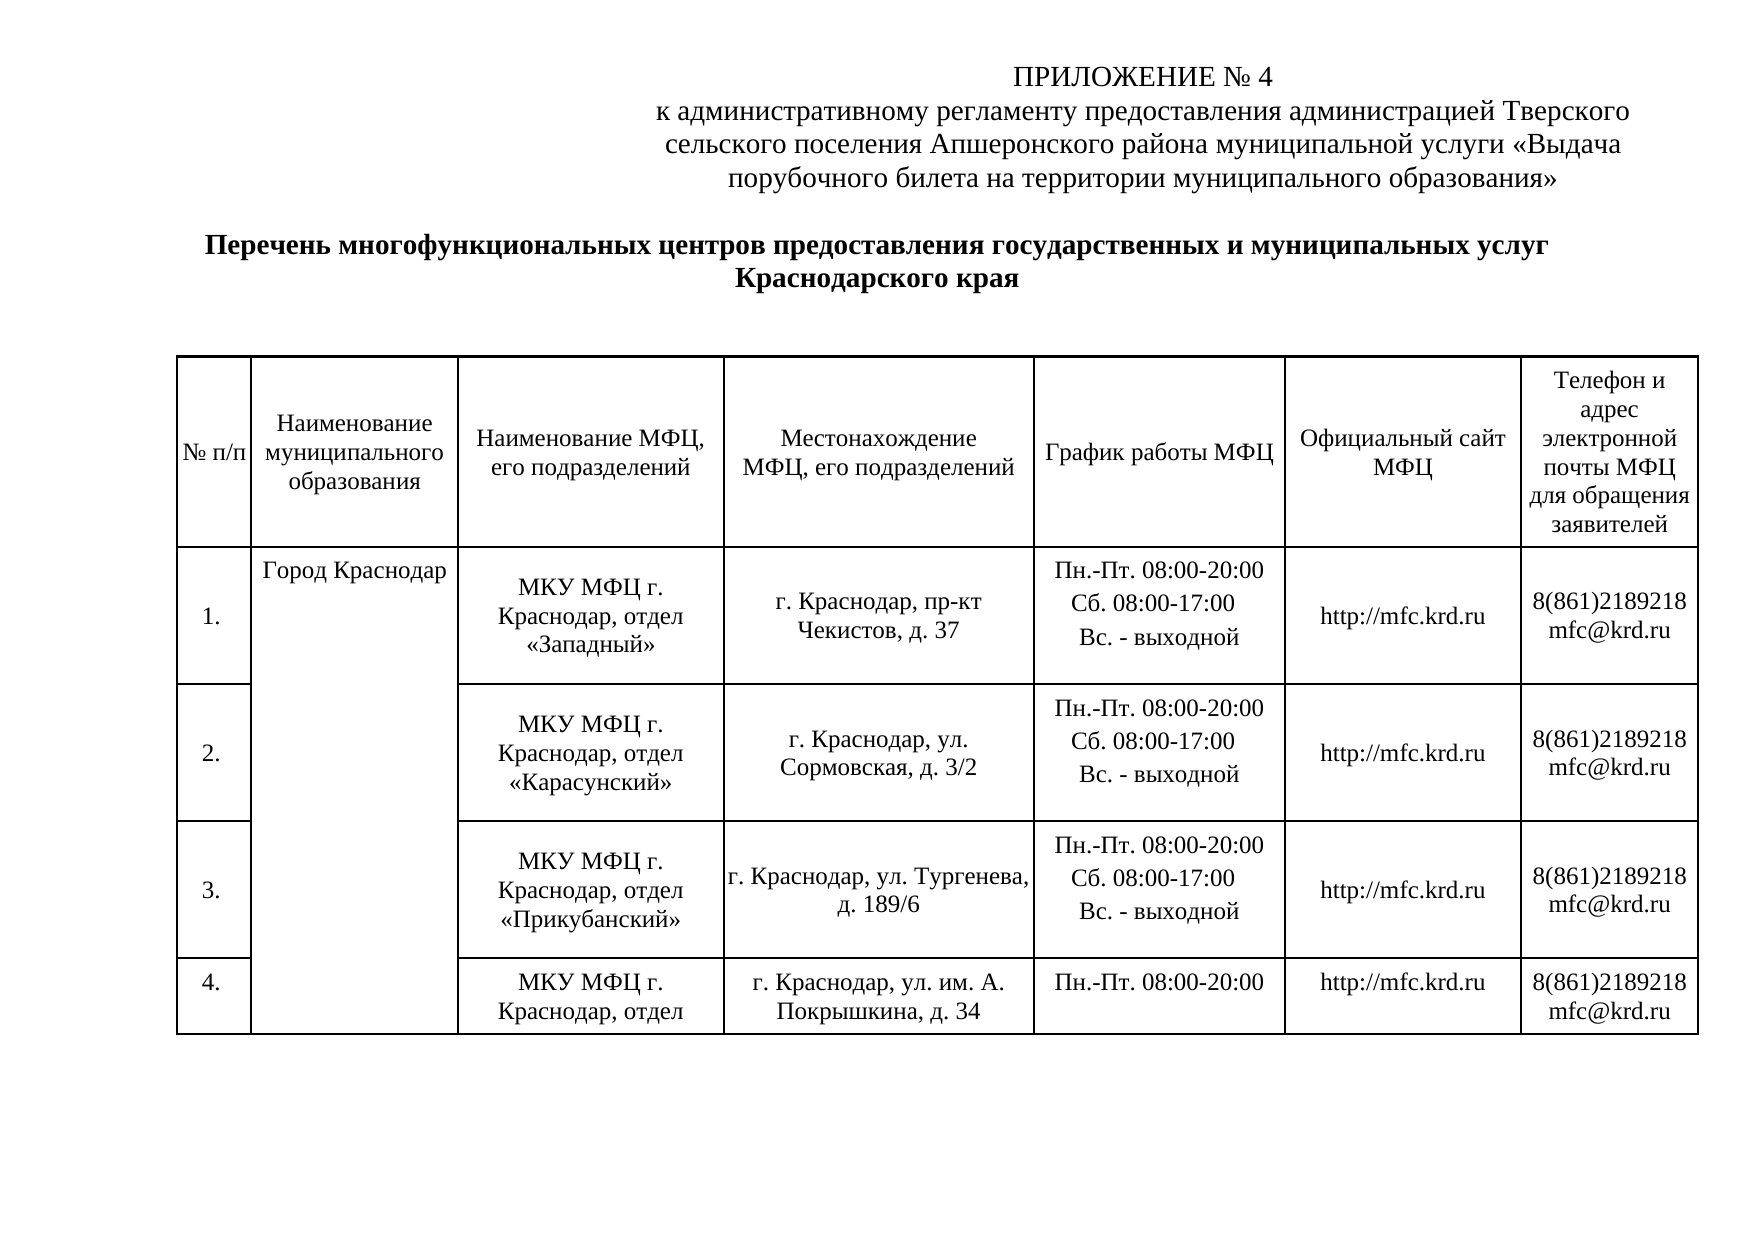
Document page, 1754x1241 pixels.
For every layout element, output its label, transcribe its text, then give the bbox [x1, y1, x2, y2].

table_header График работы МФЦ [1035, 358, 1284, 546]
text ПРИЛОЖЕНИЕ № 4 [650, 59, 1636, 93]
table_cell г. Краснодар, ул. Тургенева, д. 189/6 [725, 822, 1033, 957]
table_header Телефон и адрес электронной почты МФЦ для обращения заявителей [1522, 358, 1697, 546]
table_cell http://mfc.krd.ru [1286, 959, 1520, 1032]
table_cell Город Краснодар [252, 548, 457, 1032]
table_header Местонахождение МФЦ, его подразделений [725, 358, 1033, 546]
table_cell г. Краснодар, пр-кт Чекистов, д. 37 [725, 548, 1033, 683]
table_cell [725, 959, 1033, 1032]
table_cell [178, 959, 250, 1032]
text к административному регламенту предоставления администрацией Тверского сельского поселения Апшеронского района муниципальной услуги «Выдача порубочного билета на территории муниципального образования» [650, 93, 1636, 193]
table_cell http://mfc.krd.ru [1286, 822, 1520, 957]
table_cell [178, 548, 250, 683]
table_cell 8(861)2189218 mfc@krd.ru [1522, 685, 1697, 820]
table_cell [178, 822, 250, 957]
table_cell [1035, 959, 1284, 1032]
text Перечень многофункциональных центров предоставления государственных и муниципальных услуг Краснодарского края [118, 227, 1636, 294]
table_cell МКУ МФЦ г. Краснодар, отдел «Карасунский» [459, 685, 723, 820]
table_header Официальный сайт МФЦ [1286, 358, 1520, 546]
table_header № п/п [178, 358, 250, 546]
table_header Наименование муниципального образования [252, 358, 457, 546]
table_cell http://mfc.krd.ru [1286, 685, 1520, 820]
table_cell http://mfc.krd.ru [1286, 548, 1520, 683]
table_cell Пн.-Пт. 08:00-20:00 Сб. 08:00-17:00 Вс. - выходной [1035, 685, 1284, 820]
table_cell 8(861)2189218 mfc@krd.ru [1522, 822, 1697, 957]
table_cell МКУ МФЦ г. Краснодар, отдел «Западный» [459, 548, 723, 683]
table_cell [1522, 959, 1697, 1032]
table_cell Пн.-Пт. 08:00-20:00 Сб. 08:00-17:00 Вс. - выходной [1035, 548, 1284, 683]
table_header Наименование МФЦ, его подразделений [459, 358, 723, 546]
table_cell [459, 959, 723, 1032]
table_cell г. Краснодар, ул. Сормовская, д. 3/2 [725, 685, 1033, 820]
table_cell 8(861)2189218 mfc@krd.ru [1522, 548, 1697, 683]
table_cell Пн.-Пт. 08:00-20:00 Сб. 08:00-17:00 Вс. - выходной [1035, 822, 1284, 957]
table_cell МКУ МФЦ г. Краснодар, отдел «Прикубанский» [459, 822, 723, 957]
table_cell [178, 685, 250, 820]
